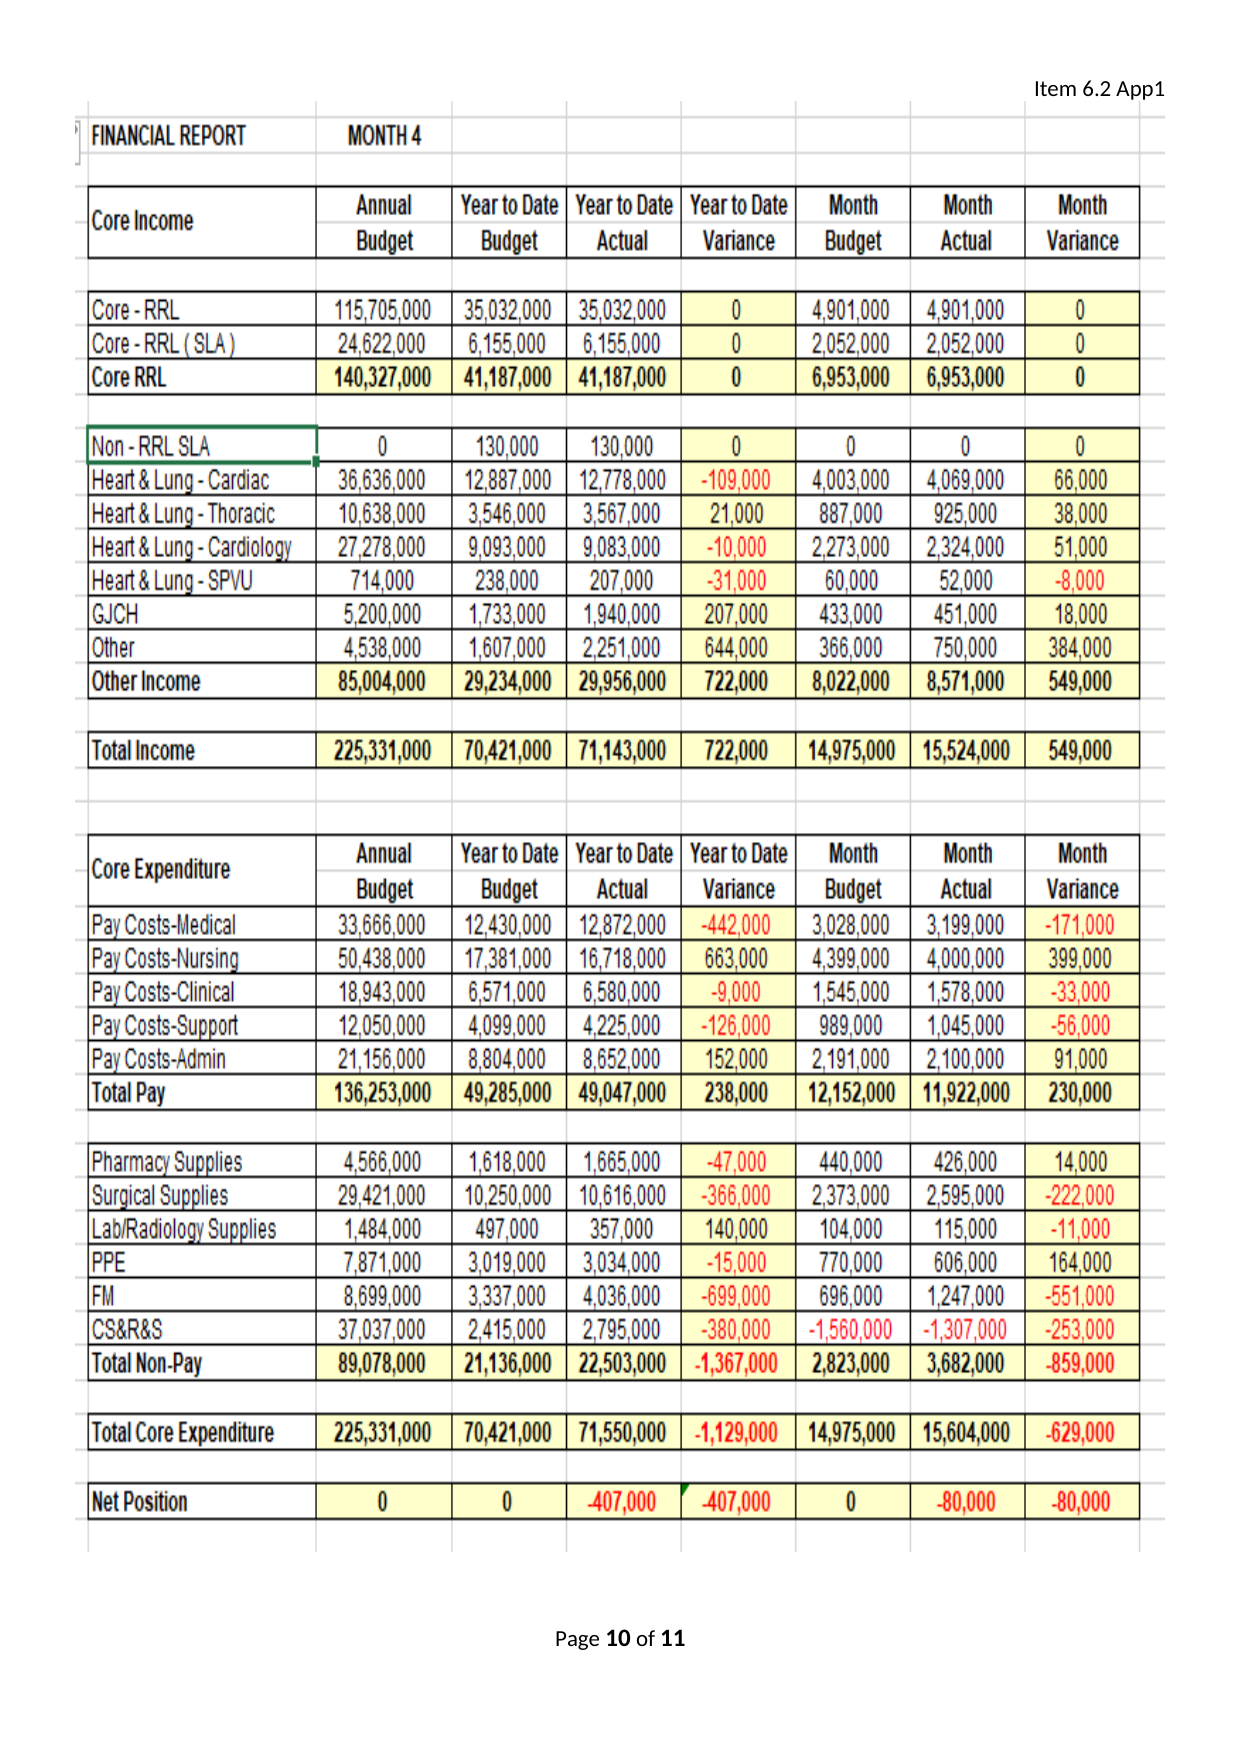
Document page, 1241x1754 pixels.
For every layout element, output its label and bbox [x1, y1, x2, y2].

picture [75, 101, 1166, 1552]
